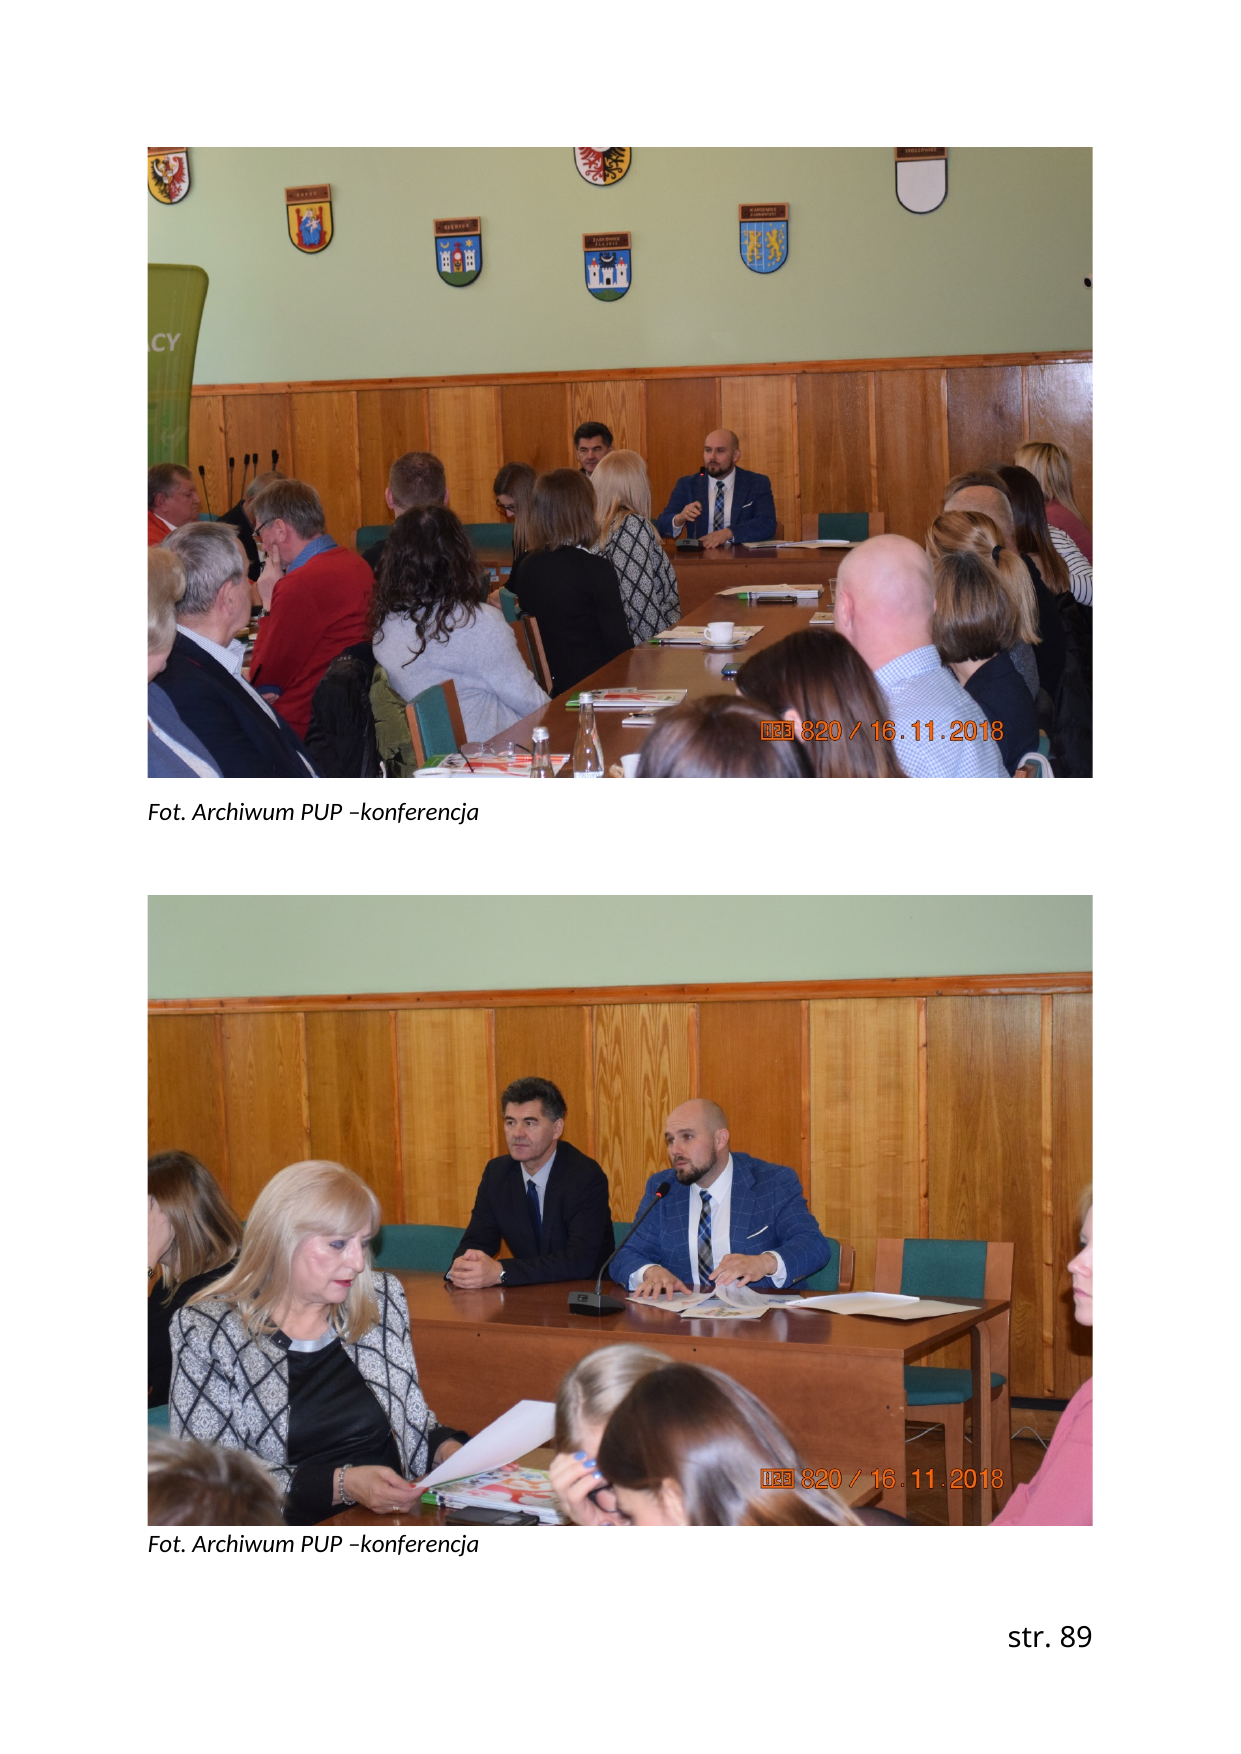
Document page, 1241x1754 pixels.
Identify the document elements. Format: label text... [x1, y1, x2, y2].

picture [147, 147, 1093, 778]
text Fot. Archiwum PUP –konferencja [148, 796, 1093, 827]
picture [147, 895, 1093, 1526]
text Fot. Archiwum PUP –konferencja [148, 1526, 1093, 1558]
